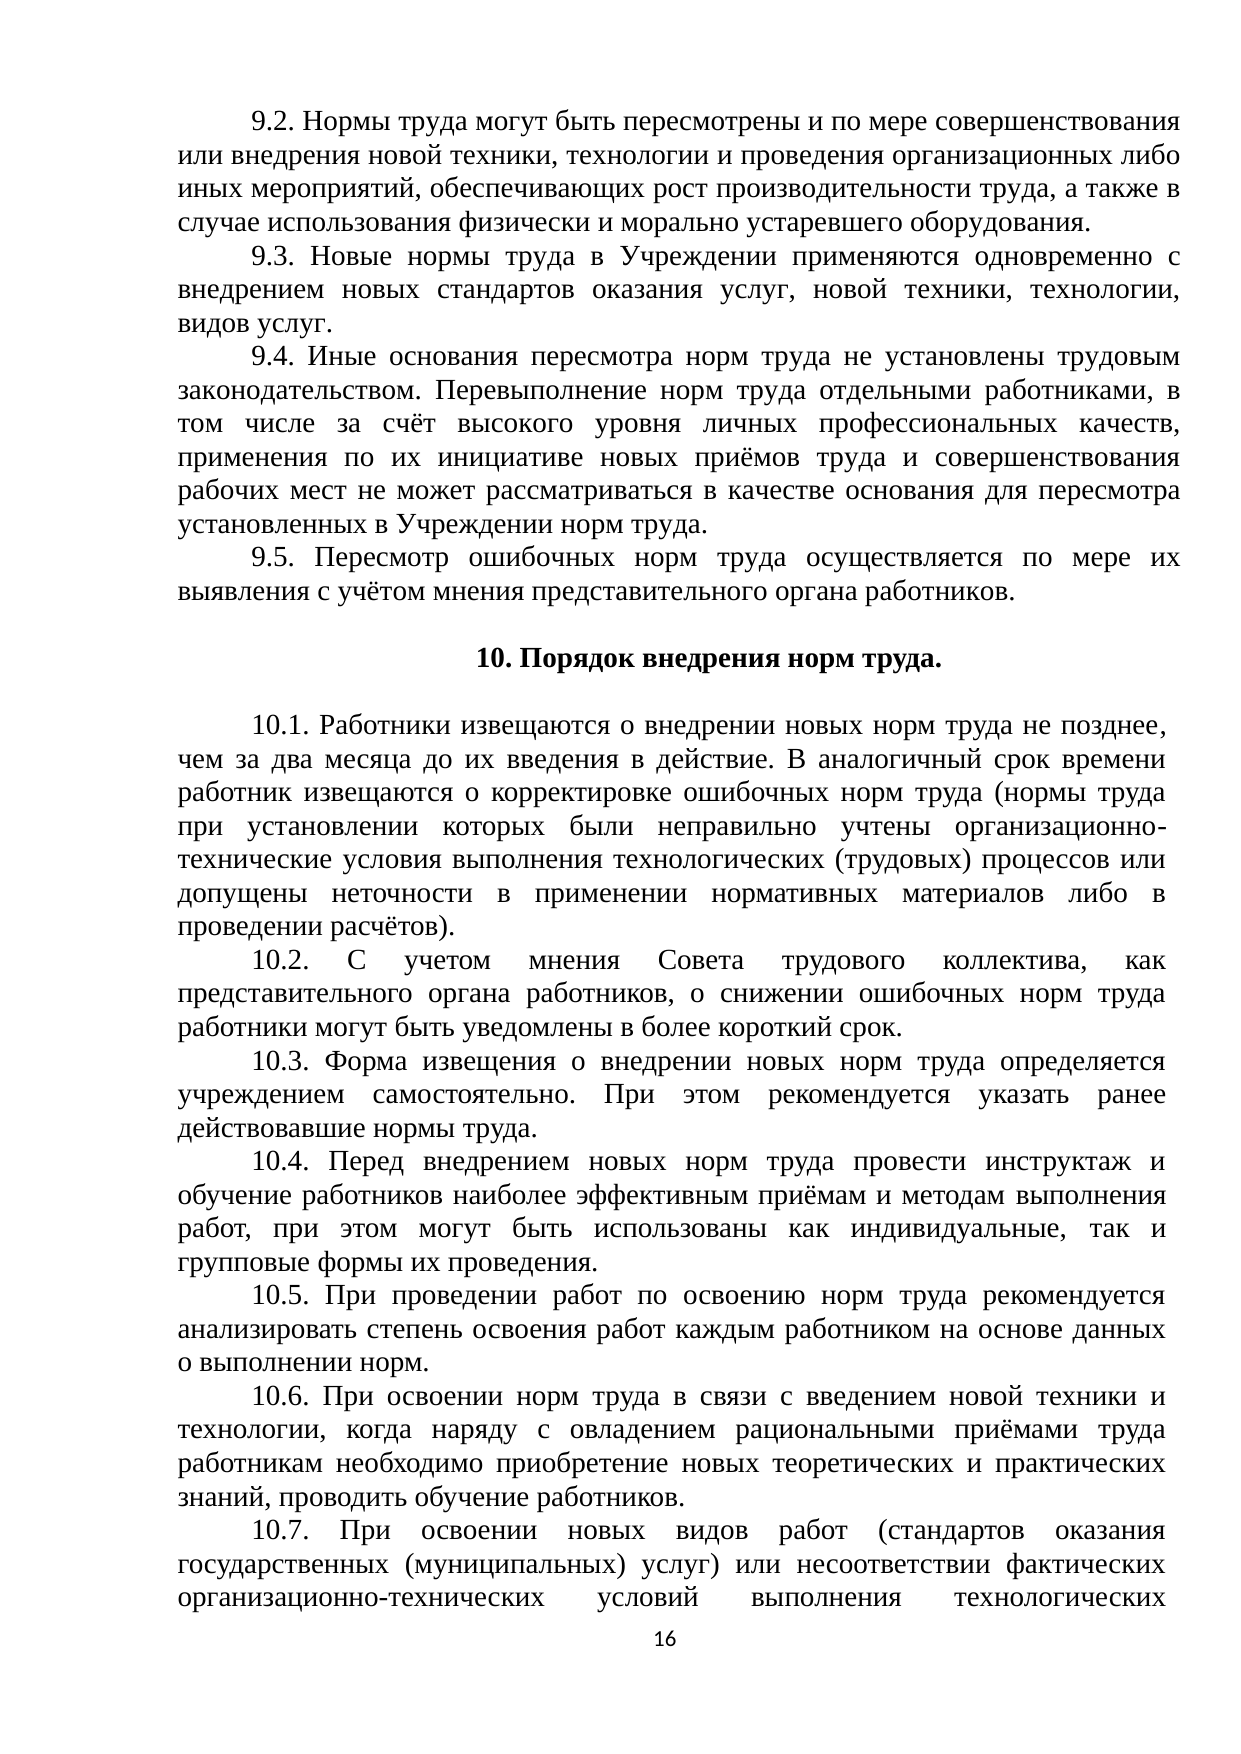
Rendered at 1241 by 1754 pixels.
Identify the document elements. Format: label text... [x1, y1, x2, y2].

text 10.2. С учетом мнения Совета трудового коллектива, как представительного органа работников, о снижении ошибочных норм труда работники могут быть уведомлены в более короткий срок. [177, 942, 1167, 1043]
text 10.3. Форма извещения о внедрении новых норм труда определяется учреждением самостоятельно. При этом рекомендуется указать ранее действовавшие нормы труда. [177, 1043, 1167, 1143]
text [177, 1512, 1167, 1613]
text 9.3. Новые нормы труда в Учреждении применяются одновременно с внедрением новых стандартов оказания услуг, новой техники, технологии, видов услуг. [177, 238, 1181, 338]
text 9.4. Иные основания пересмотра норм труда не установлены трудовым законодательством. Перевыполнение норм труда отдельными работниками, в том числе за счёт высокого уровня личных профессиональных качеств, применения по их инициативе новых приёмов труда и совершенствования рабочих мест не может рассматриваться в качестве основания для пересмотра установленных в Учреждении норм труда. [177, 338, 1181, 539]
text 10.6. При освоении норм труда в связи с введением новой техники и технологии, когда наряду с овладением рациональными приёмами труда работникам необходимо приобретение новых теоретических и практических знаний, проводить обучение работников. [177, 1378, 1167, 1512]
text 10.1. Работники извещаются о внедрении новых норм труда не позднее, чем за два месяца до их введения в действие. В аналогичный срок времени работник извещаются о корректировке ошибочных норм труда (нормы труда при установлении которых были неправильно учтены организационно-технические условия выполнения технологических (трудовых) процессов или допущены неточности в применении нормативных материалов либо в проведении расчётов). [177, 707, 1167, 942]
text 9.5. Пересмотр ошибочных норм труда осуществляется по мере их выявления с учётом мнения представительного органа работников. [177, 539, 1181, 607]
text 9.2. Нормы труда могут быть пересмотрены и по мере совершенствования или внедрения новой техники, технологии и проведения организационных либо иных мероприятий, обеспечивающих рост производительности труда, а также в случае использования физически и морально устаревшего оборудования. [177, 103, 1181, 238]
text 10. Порядок внедрения норм труда. [177, 640, 1167, 674]
text 10.5. При проведении работ по освоению норм труда рекомендуется анализировать степень освоения работ каждым работником на основе данных о выполнении норм. [177, 1277, 1167, 1378]
text 10.4. Перед внедрением новых норм труда провести инструктаж и обучение работников наиболее эффективным приёмам и методам выполнения работ, при этом могут быть использованы как индивидуальные, так и групповые формы их проведения. [177, 1143, 1167, 1277]
